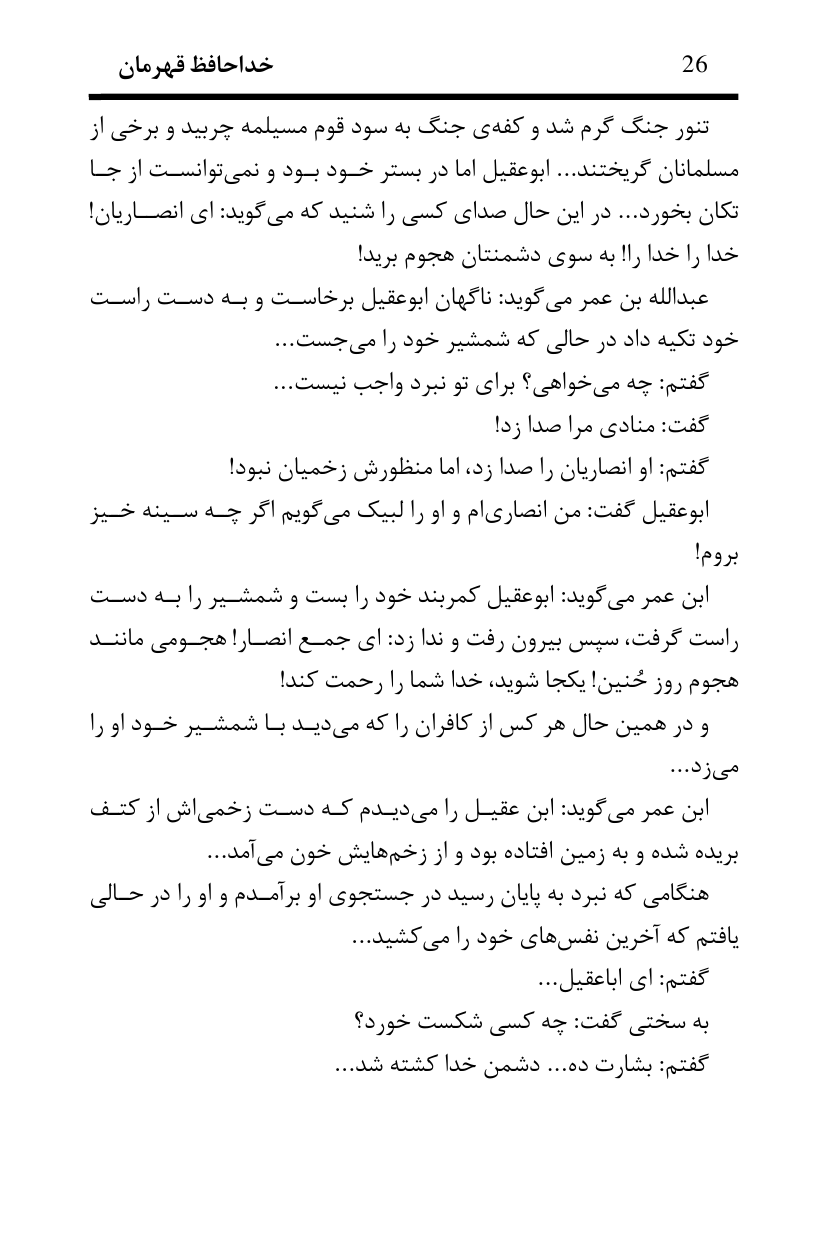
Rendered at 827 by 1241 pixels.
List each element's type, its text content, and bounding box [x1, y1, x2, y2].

text ابن عمر می‌گوید: ابن عقیل را می‌دیدم که دست زخمی‌اش از کتف بریده شده و به زمین افتاده بود و از زخم‌هایش خون می‌آمد... [89, 790, 738, 876]
text ابوعقیل گفت: من انصاری‌ام و او را لبیک می‌گویم اگر چه سینه خیز بروم! [89, 492, 738, 577]
text گفت: منادی مرا صدا زد! [89, 407, 738, 449]
text گفتم: چه می‌خواهی؟ برای تو نبرد واجب نیست... [89, 364, 738, 407]
text ابن عمر می‌گوید: ابوعقیل کمربند خود را بست و شمشیر را به دست راست گرفت، سپس بیرون رفت و ندا زد: ای جمع انصار! هجومی مانند هجوم روز حُنین! یکجا شوید، خدا شما را رحمت کند! [89, 577, 738, 705]
text گفتم: او انصاریان را صدا زد، اما منظورش زخمیان نبود! [89, 449, 738, 492]
text گفتم: بشارت ده... دشمن خدا کشته شد... [89, 1046, 738, 1088]
text عبدالله بن عمر می‌گوید: ناگهان ابوعقیل برخاست و به دست راست خود تکیه داد در حالی که شمشیر خود را می‌جست... [89, 279, 738, 364]
text و در همین حال هر کس از کافران را که می‌دید با شمشیر خود او را می‌زد... [89, 705, 738, 790]
text گفتم: ای اباعقیل... [89, 961, 738, 1003]
text به سختی گفت: چه کسی شکست خورد؟ [89, 1003, 738, 1046]
text هنگامی که نبرد به پایان رسید در جستجوی او برآمدم و او را در حالی یافتم که آخرین نفس‌های خود را می‌کشید... [89, 876, 738, 961]
text تنور جنگ گرم شد و کفه‌ی جنگ به سود قوم مسیلمه چربید و برخی از مسلمانان گریختند... ابوعقیل اما در بستر خود بود و نمی‌توانست از جا تکان بخورد... در این حال صدای کسی را شنید که می‌گوید: ای انصاریان! خدا را خدا را! به سوی دشمنتان هجوم برید! [89, 109, 738, 279]
